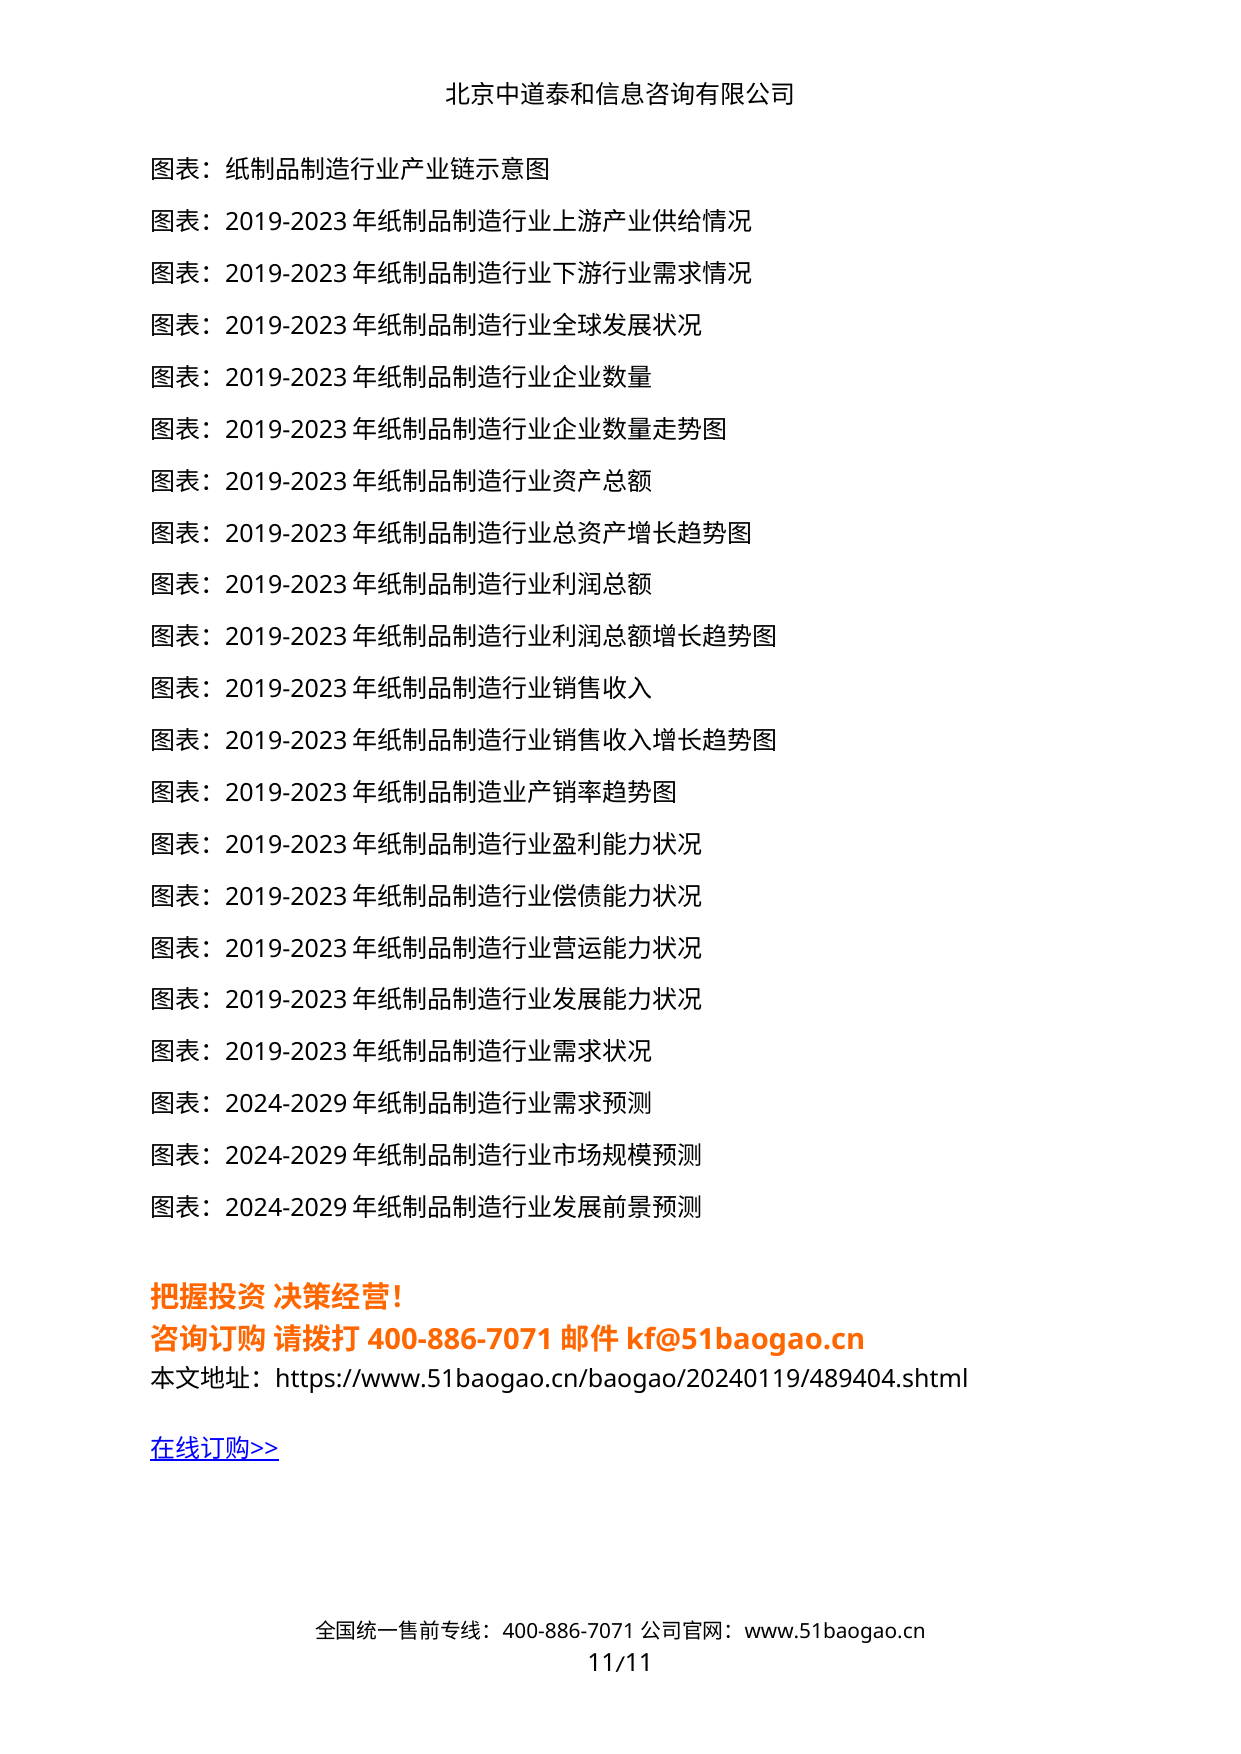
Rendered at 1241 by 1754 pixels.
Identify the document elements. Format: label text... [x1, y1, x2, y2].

text 图表：2019-2023年纸制品制造行业利润总额 [150, 565, 1090, 601]
text 图表：2019-2023年纸制品制造行业销售收入 [150, 669, 1090, 705]
text 图表：2019-2023年纸制品制造行业偿债能力状况 [150, 876, 1090, 912]
text 图表：2019-2023年纸制品制造行业上游产业供给情况 [150, 202, 1090, 238]
text 在线订购>> [150, 1394, 1090, 1465]
text 图表：2019-2023年纸制品制造行业企业数量 [150, 357, 1090, 394]
text 图表：2019-2023年纸制品制造行业企业数量走势图 [150, 409, 1090, 446]
text 图表：2019-2023年纸制品制造行业销售收入增长趋势图 [150, 721, 1090, 757]
text 图表：2019-2023年纸制品制造行业总资产增长趋势图 [150, 513, 1090, 549]
text 图表：2019-2023年纸制品制造行业利润总额增长趋势图 [150, 617, 1090, 653]
text 图表：2019-2023年纸制品制造行业发展能力状况 [150, 980, 1090, 1016]
text 图表：2024-2029年纸制品制造行业发展前景预测 [150, 1187, 1090, 1224]
text 图表：2019-2023年纸制品制造行业盈利能力状况 [150, 824, 1090, 861]
text 图表：2019-2023年纸制品制造行业资产总额 [150, 461, 1090, 497]
text 图表：2019-2023年纸制品制造行业需求状况 [150, 1032, 1090, 1068]
text 把握投资 决策经营！咨询订购 请拨打 400-886-7071 邮件 kf@51baogao.cn本文地址：https://www.51baogao.cn/baogao/20240119/489404.shtml [150, 1239, 1090, 1394]
text 图表：2019-2023年纸制品制造行业下游行业需求情况 [150, 254, 1090, 290]
text 图表：2019-2023年纸制品制造行业营运能力状况 [150, 928, 1090, 964]
text 图表：纸制品制造行业产业链示意图 [150, 150, 1090, 186]
text 图表：2024-2029年纸制品制造行业市场规模预测 [150, 1136, 1090, 1172]
text 图表：2019-2023年纸制品制造行业全球发展状况 [150, 306, 1090, 342]
text 图表：2024-2029年纸制品制造行业需求预测 [150, 1084, 1090, 1120]
text 图表：2019-2023年纸制品制造业产销率趋势图 [150, 772, 1090, 809]
